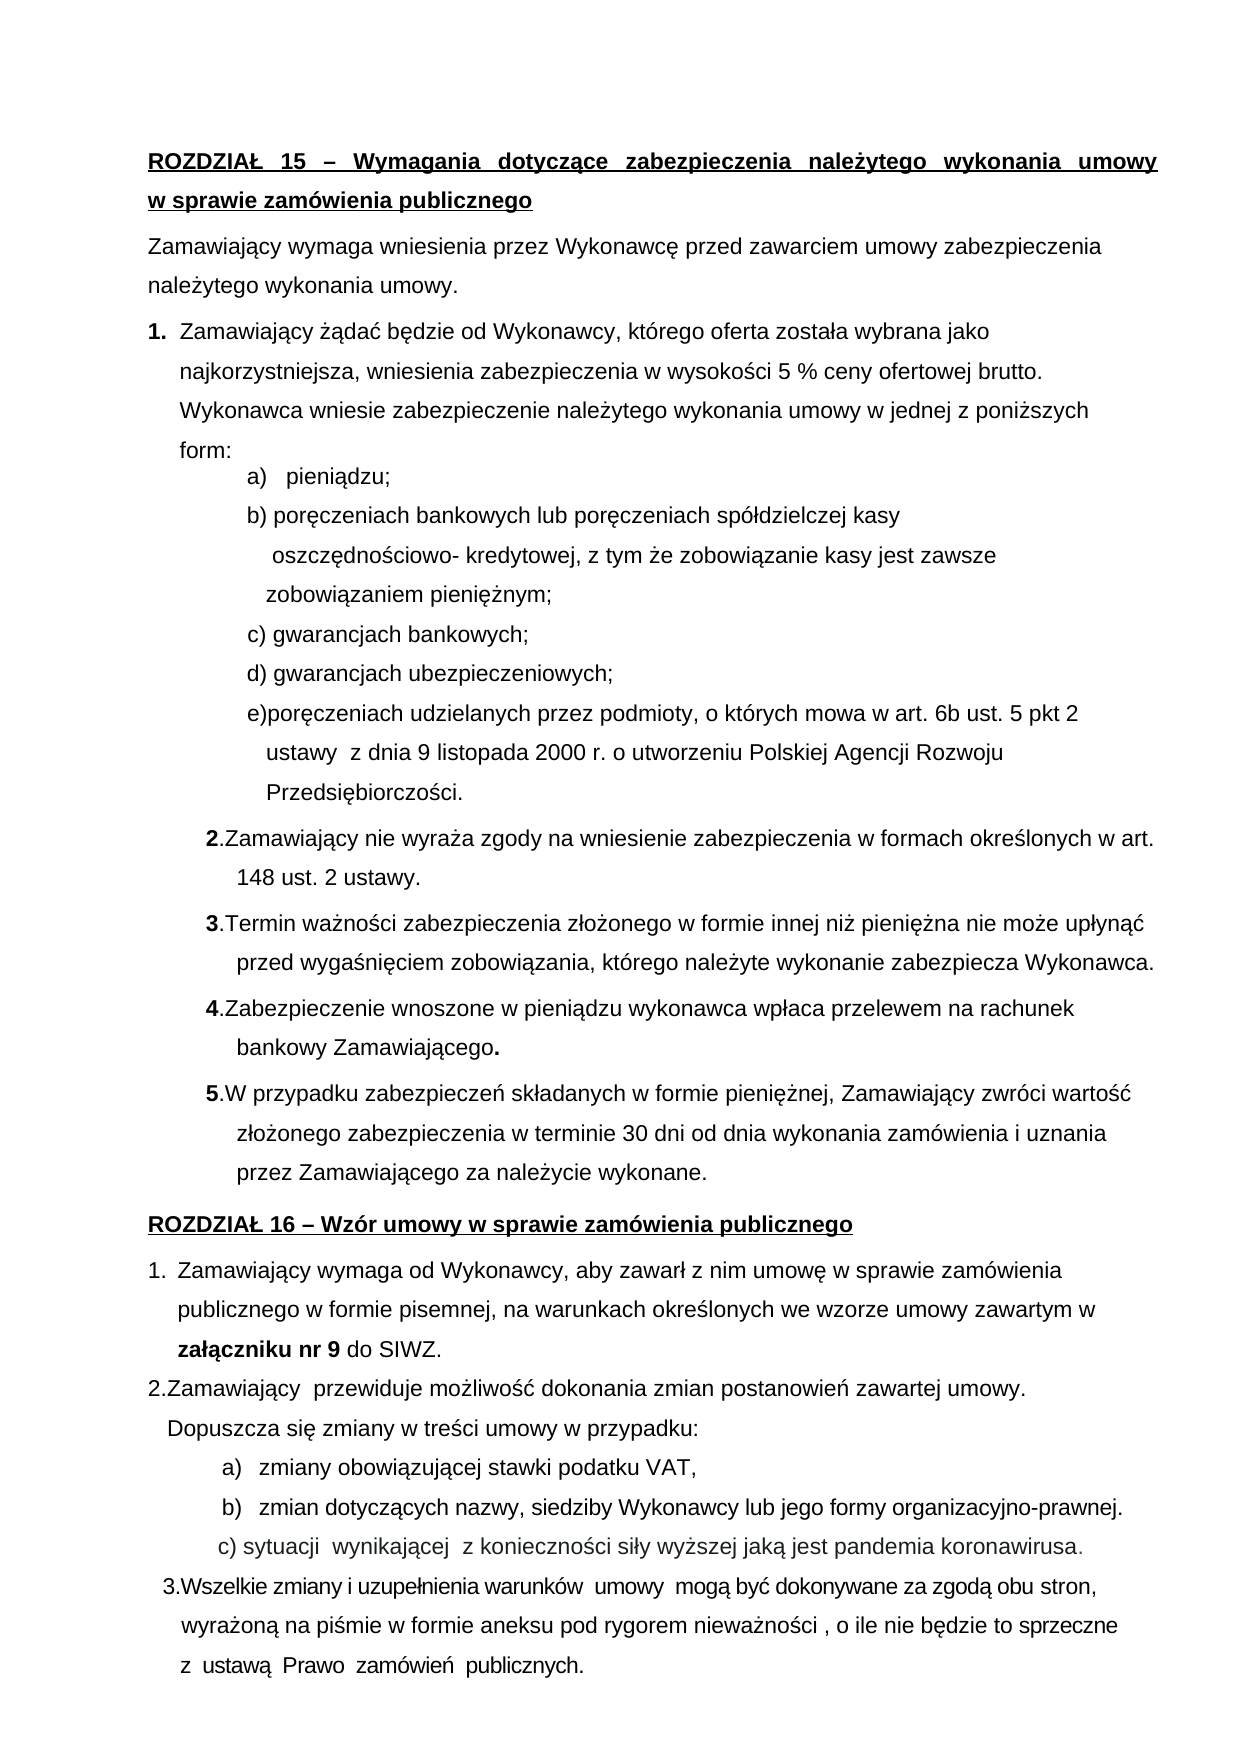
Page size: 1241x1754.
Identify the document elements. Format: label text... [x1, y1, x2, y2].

text 3.Termin ważności zabezpieczenia złożonego w formie innej niż pieniężna nie może upłynąć przed wygaśnięciem zobowiązania, którego należyte wykonanie zabezpiecza Wykonawca. [206, 910, 1157, 976]
list b) poręczeniach bankowych lub poręczeniach spółdzielczej kasy [215, 502, 1157, 529]
text 2.Zamawiający nie wyraża zgody na wniesienie zabezpieczenia w formach określonych w art. 148 ust. 2 ustawy. [206, 824, 1157, 890]
list 1. Zamawiający żądać będzie od Wykonawcy, którego oferta została wybrana jako [148, 318, 1157, 344]
text z ustawą Prawo zamówień publicznych. [162, 1652, 1139, 1678]
list oszczędnościowo- kredytowej, z tym że zobowiązanie kasy jest zawsze [215, 542, 1157, 568]
list d) gwarancjach ubezpieczeniowych; [215, 660, 1157, 687]
list najkorzystniejsza, wniesienia zabezpieczenia w wysokości 5 % ceny ofertowej brutto. [148, 358, 1157, 384]
text 2.Zamawiający przewiduje możliwość dokonania zmian postanowień zawartej umowy. Dopuszcza się zmiany w treści umowy w przypadku: [148, 1375, 1157, 1441]
subtitle ROZDZIAŁ 15 – Wymagania dotyczące zabezpieczenia należytego wykonania umowy w sprawie zamówienia publicznego [148, 148, 1157, 170]
list a) pieniądzu; [215, 463, 1157, 489]
list zmiany obowiązującej stawki podatku VAT, [222, 1454, 1157, 1481]
list Wykonawca wniesie zabezpieczenie należytego wykonania umowy w jednej z poniższych [148, 397, 1157, 423]
text 3.Wszelkie zmiany i uzupełnienia warunków umowy mogą być dokonywane za zgodą obu stron, [162, 1573, 1139, 1599]
list zmian dotyczących nazwy, siedziby Wykonawcy lub jego formy organizacyjno-prawnej. [222, 1494, 1157, 1520]
text 4.Zabezpieczenie wnoszone w pieniądzu wykonawca wpłaca przelewem na rachunek bankowy Zamawiającego. [206, 995, 1157, 1061]
subtitle ROZDZIAŁ 15 – Wymagania dotyczące zabezpieczenia należytego wykonania umowy w sprawie zamówienia publicznego [148, 172, 1157, 213]
text Zamawiający wymaga wniesienia przez Wykonawcę przed zawarciem umowy zabezpieczenia należytego wykonania umowy. [148, 233, 1157, 299]
list Zamawiający wymaga od Wykonawcy, aby zawarł z nim umowę w sprawie zamówienia publicznego w formie pisemnej, na warunkach określonych we wzorze umowy zawartym w załączniku nr 9 do SIWZ. [148, 1257, 1155, 1362]
text 5.W przypadku zabezpieczeń składanych w formie pieniężnej, Zamawiający zwróci wartość złożonego zabezpieczenia w terminie 30 dni od dnia wykonania zamówienia i uznania przez Zamawiającego za należycie wykonane. [206, 1080, 1157, 1185]
list zobowiązaniem pieniężnym; [215, 581, 1157, 608]
list e)poręczeniach udzielanych przez podmioty, o których mowa w art. 6b ust. 5 pkt 2 [221, 700, 1157, 726]
text c) gwarancjach bankowych; [177, 621, 1157, 647]
list form: [148, 437, 1157, 463]
subtitle ROZDZIAŁ 16 – Wzór umowy w sprawie zamówienia publicznego [148, 1211, 1157, 1237]
text c) sytuacji wynikającej z konieczności siły wyższej jaką jest pandemia koronawirusa. [148, 1533, 1157, 1559]
list ustawy z dnia 9 listopada 2000 r. o utworzeniu Polskiej Agencji Rozwoju [221, 739, 1157, 766]
list Przedsiębiorczości. [221, 779, 1157, 805]
text wyrażoną na piśmie w formie aneksu pod rygorem nieważności , o ile nie będzie to sprzeczne [162, 1612, 1139, 1638]
